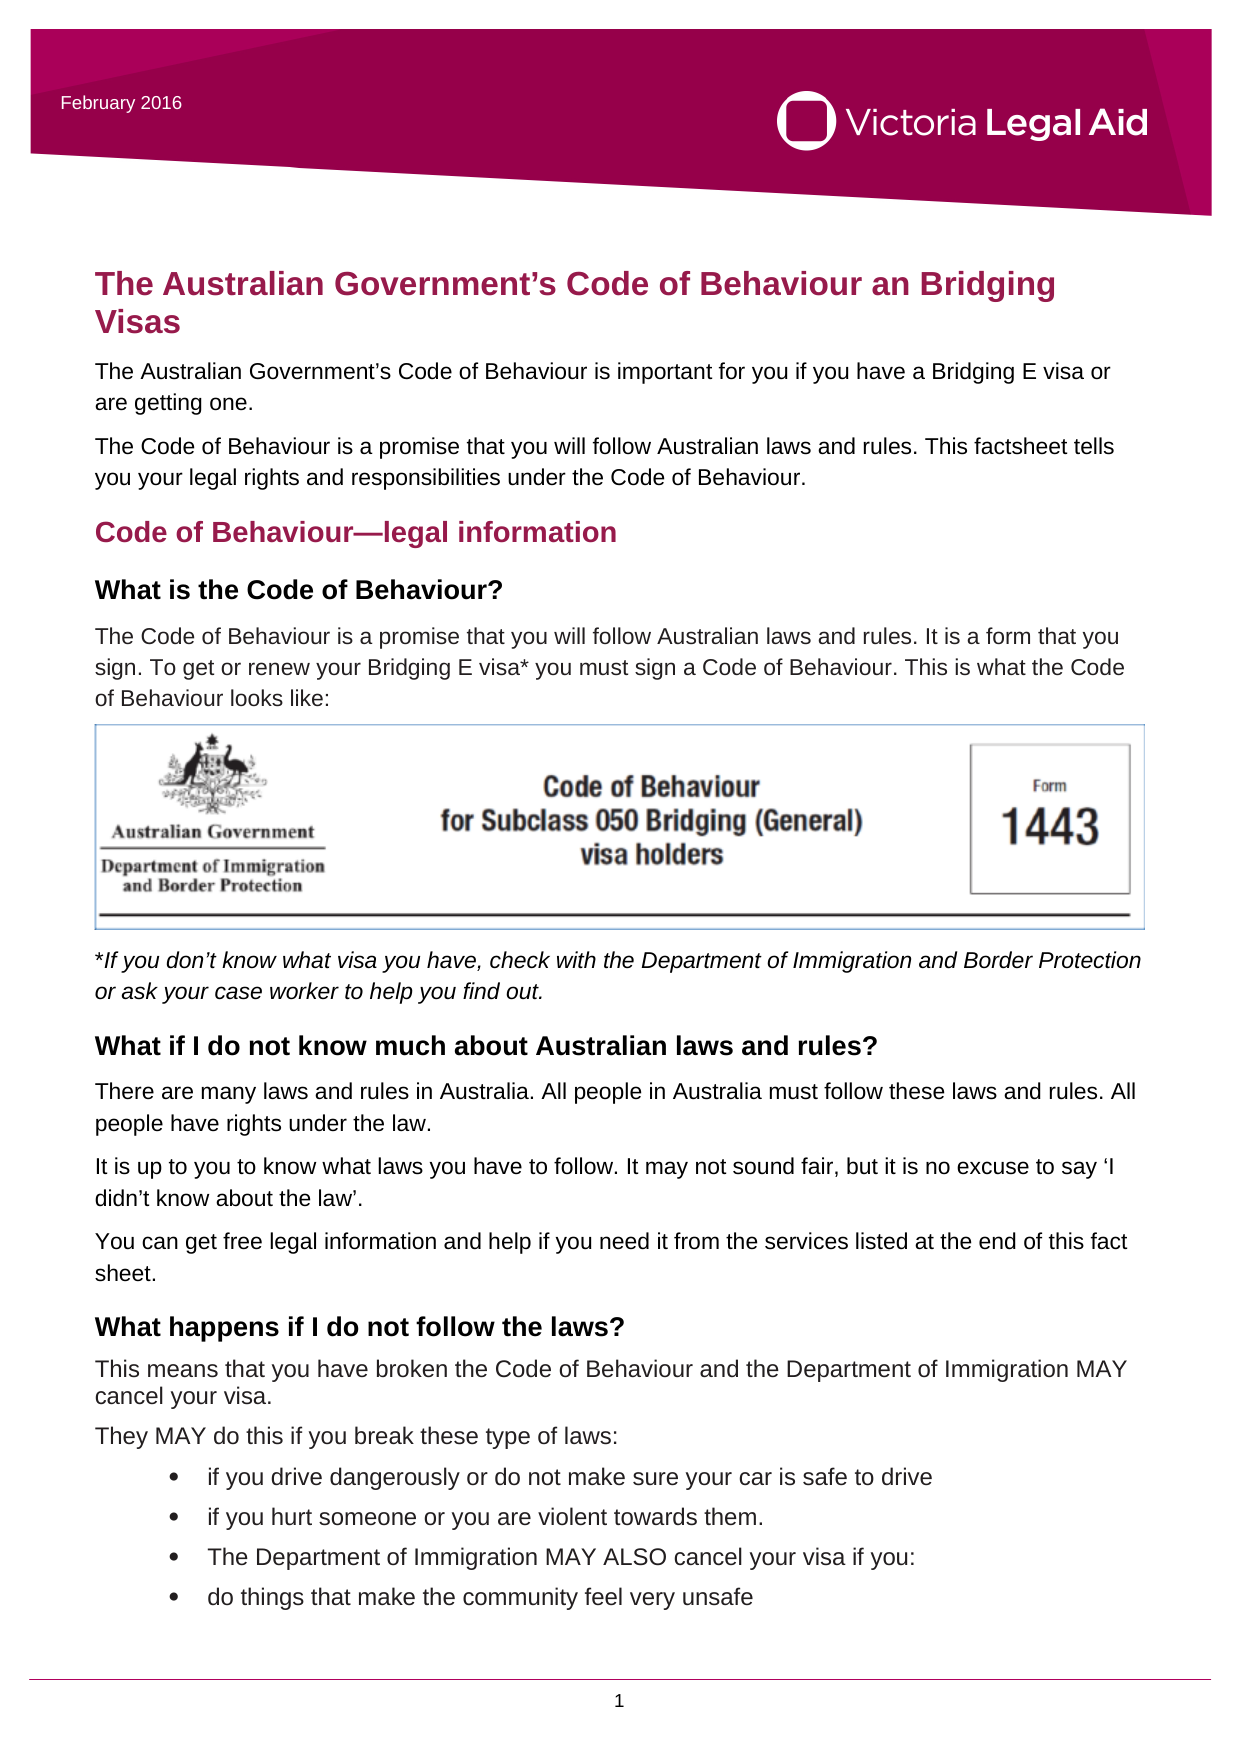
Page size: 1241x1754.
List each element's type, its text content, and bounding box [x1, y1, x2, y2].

subtitle What happens if I do not follow the laws? [94, 1311, 1146, 1342]
subtitle What if I do not know much about Australian laws and rules? [94, 1029, 1146, 1061]
text You can get free legal information and help if you need it from the services listed at the end of this fact sheet. [94, 1223, 1146, 1286]
subtitle Code of Behaviour—legal information [94, 516, 1146, 549]
text It is up to you to know what laws you have to follow. It may not sound fair, but it is no excuse to say ‘I didn’t know about the law’. [94, 1148, 1146, 1211]
subtitle What is the Code of Behaviour? [94, 574, 1146, 605]
list if you hurt someone or you are violent towards them. [169, 1502, 1146, 1530]
text There are many laws and rules in Australia. All people in Australia must follow these laws and rules. All people have rights under the law. [94, 1073, 1146, 1136]
text *If you don’t know what visa you have, check with the Department of Immigration and Border Protection or ask your case worker to help you find out. [94, 942, 1146, 1004]
list if you drive dangerously or do not make sure your car is safe to drive [169, 1462, 1146, 1490]
text This means that you have broken the Code of Behaviour and the Department of Immigration MAY cancel your visa. [94, 1354, 1146, 1410]
subtitle The Australian Government’s Code of Behaviour an Bridging Visas [94, 264, 1146, 341]
text The Australian Government’s Code of Behaviour is important for you if you have a Bridging E visa or are getting one. [94, 353, 1146, 416]
text The Code of Behaviour is a promise that you will follow Australian laws and rules. This factsheet tells you your legal rights and responsibilities under the Code of Behaviour. [94, 428, 1146, 491]
list do things that make the community feel very unsafe [169, 1583, 1146, 1610]
text They MAY do this if you break these type of laws: [94, 1422, 1146, 1450]
text The Code of Behaviour is a promise that you will follow Australian laws and rules. It is a form that you sign. To get or renew your Bridging E visa* you must sign a Code of Behaviour. This is what the Code of Behaviour looks like: [94, 618, 1146, 712]
picture [30, 29, 1212, 237]
list The Department of Immigration MAY ALSO cancel your visa if you: [169, 1543, 1146, 1570]
